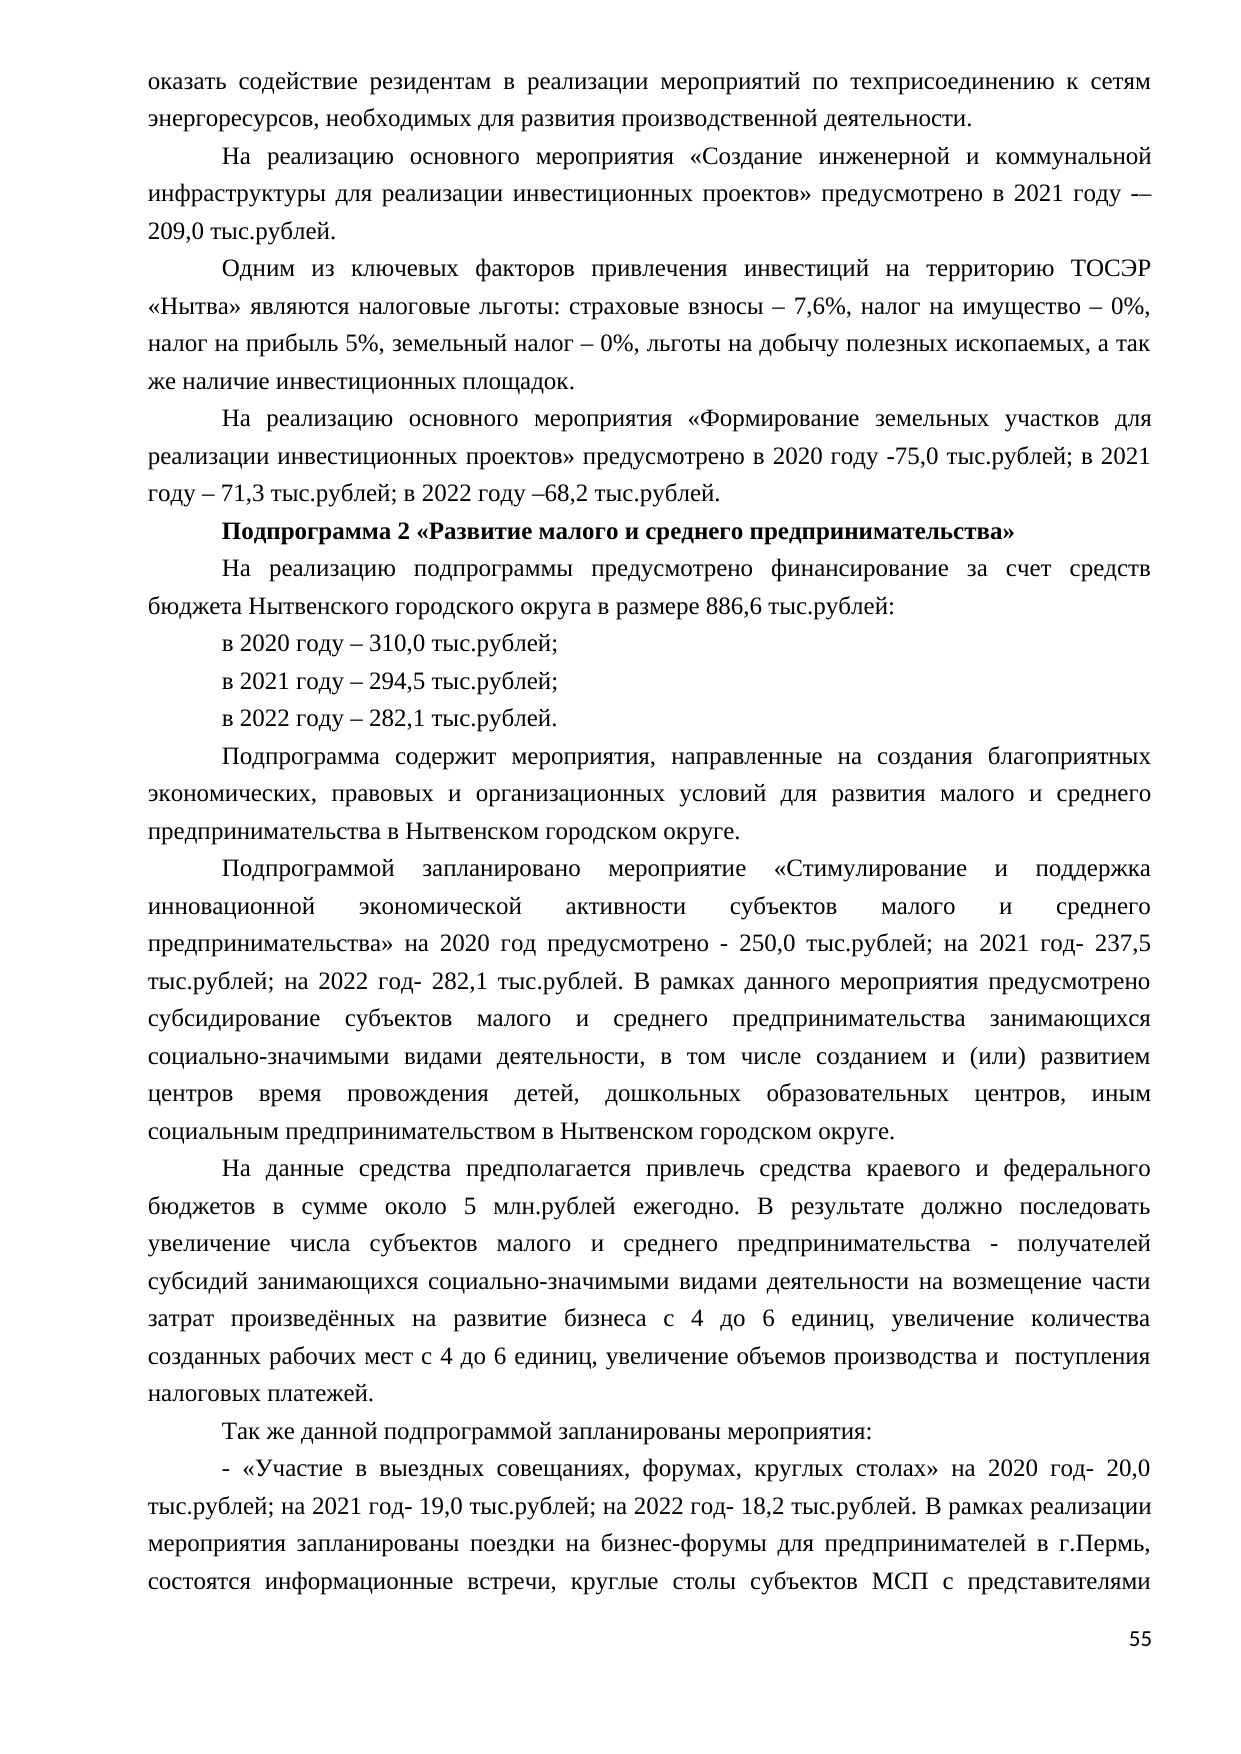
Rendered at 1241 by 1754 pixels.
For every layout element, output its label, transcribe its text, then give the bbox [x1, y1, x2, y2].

text Подпрограммой запланировано мероприятие «Стимулирование и поддержка инновационной экономической активности субъектов малого и среднего предпринимательства» на 2020 год предусмотрено - 250,0 тыс.рублей; на 2021 год- 237,5 тыс.рублей; на 2022 год- 282,1 тыс.рублей. В рамках данного мероприятия предусмотрено субсидирование субъектов малого и среднего предпринимательства занимающихся социально-значимыми видами деятельности, в том числе созданием и (или) развитием центров время провождения детей, дошкольных образовательных центров, иным социальным предпринимательством в Нытвенском городском округе. [148, 847, 1152, 1147]
text На реализацию основного мероприятия «Формирование земельных участков для реализации инвестиционных проектов» предусмотрено в 2020 году -75,0 тыс.рублей; в 2021 году – 71,3 тыс.рублей; в 2022 году –68,2 тыс.рублей. [148, 397, 1152, 509]
text в 2022 году – 282,1 тыс.рублей. [148, 697, 1152, 734]
text в 2021 году – 294,5 тыс.рублей; [148, 659, 1152, 697]
text На реализацию подпрограммы предусмотрено финансирование за счет средств бюджета Нытвенского городского округа в размере 886,6 тыс.рублей: [148, 547, 1152, 622]
text Одним из ключевых факторов привлечения инвестиций на территорию ТОСЭР «Нытва» являются налоговые льготы: страховые взносы – 7,6%, налог на имущество – 0%, налог на прибыль 5%, земельный налог – 0%, льготы на добычу полезных ископаемых, а так же наличие инвестиционных площадок. [148, 247, 1152, 397]
text Так же данной подпрограммой запланированы мероприятия: [148, 1409, 1152, 1447]
text На реализацию основного мероприятия «Создание инженерной и коммунальной инфраструктуры для реализации инвестиционных проектов» предусмотрено в 2021 году -–209,0 тыс.рублей. [148, 134, 1152, 247]
text Подпрограмма 2 «Развитие малого и среднего предпринимательства» [148, 509, 1152, 547]
text в 2020 году – 310,0 тыс.рублей; [148, 622, 1152, 659]
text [148, 1447, 1152, 1597]
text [148, 59, 1152, 134]
text Подпрограмма содержит мероприятия, направленные на создания благоприятных экономических, правовых и организационных условий для развития малого и среднего предпринимательства в Нытвенском городском округе. [148, 734, 1152, 847]
text На данные средства предполагается привлечь средства краевого и федерального бюджетов в сумме около 5 млн.рублей ежегодно. В результате должно последовать увеличение числа субъектов малого и среднего предпринимательства - получателей субсидий занимающихся социально-значимыми видами деятельности на возмещение части затрат произведённых на развитие бизнеса с 4 до 6 единиц, увеличение количества созданных рабочих мест с 4 до 6 единиц, увеличение объемов производства и поступления налоговых платежей. [148, 1147, 1152, 1409]
